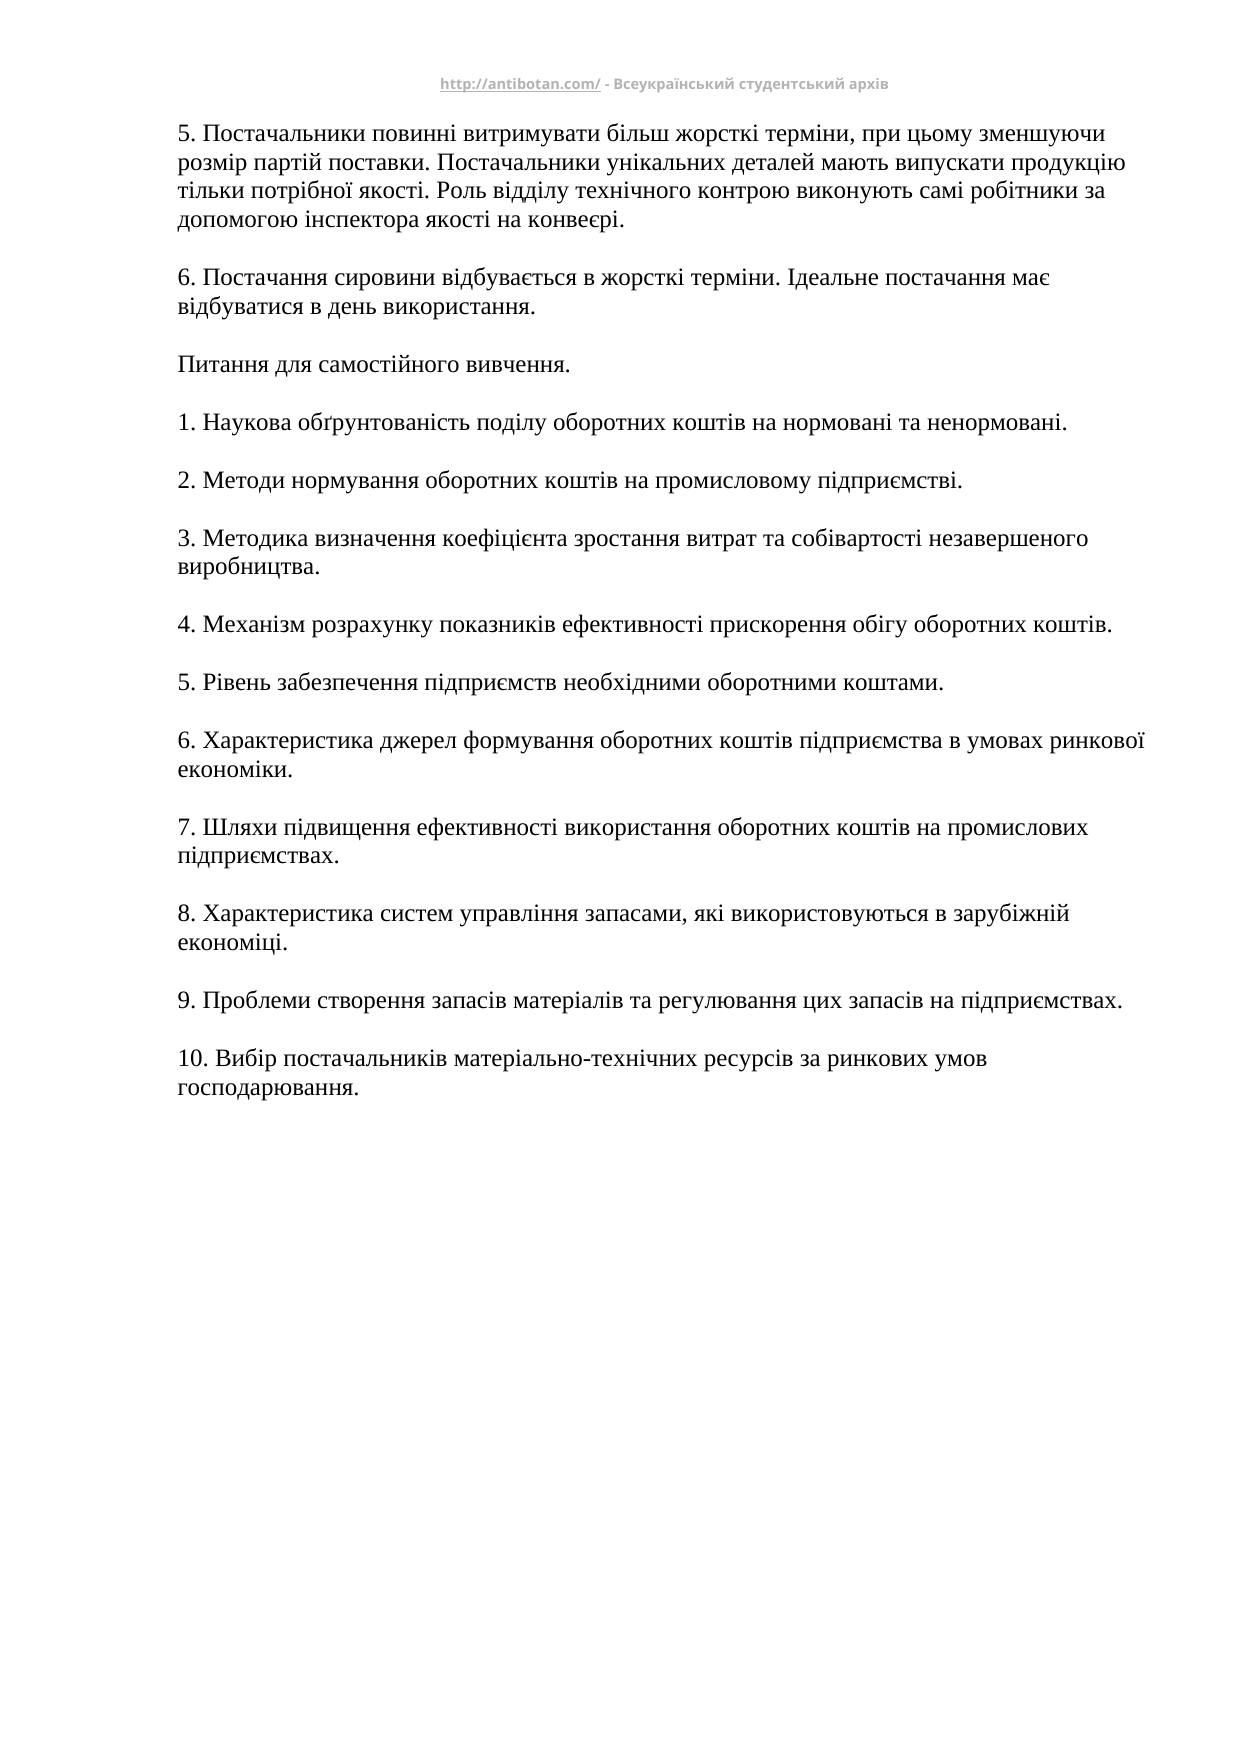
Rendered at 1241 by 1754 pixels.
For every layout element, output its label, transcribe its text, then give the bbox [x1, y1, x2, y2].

text 3. Методика визначення коефіцієнта зростання витрат та собівартості незавершеного виробництва. [177, 523, 1152, 580]
text 8. Характеристика систем управління запасами, які використовуються в зарубіжній економіці. [177, 898, 1152, 956]
text 6. Постачання сировини відбувається в жорсткі терміни. Ідеальне постачання має відбуватися в день використання. [177, 262, 1152, 320]
text 4. Механізм розрахунку показників ефективності прискорення обігу оборотних коштів. [177, 609, 1152, 638]
text 10. Вибір постачальників матеріально-технічних ресурсів за ринкових умов господарювання. [177, 1043, 1152, 1101]
text 6. Характеристика джерел формування оборотних коштів підприємства в умовах ринкової економіки. [177, 725, 1152, 783]
text 7. Шляхи підвищення ефективності використання оборотних коштів на промислових підприємствах. [177, 812, 1152, 869]
text 9. Проблеми створення запасів матеріалів та регулювання цих запасів на підприємствах. [177, 985, 1152, 1014]
text 5. Рівень забезпечення підприємств необхідними оборотними коштами. [177, 667, 1152, 696]
text 1. Наукова обґрунтованість поділу оборотних коштів на нормовані та ненормовані. [177, 407, 1152, 436]
text 2. Методи нормування оборотних коштів на промисловому підприємстві. [177, 465, 1152, 493]
text Питання для самостійного вивчення. [177, 349, 1152, 378]
text 5. Постачальники повинні витримувати більш жорсткі терміни, при цьому зменшуючи розмір партій поставки. Постачальники унікальних деталей мають випускати продукцію тільки потрібної якості. Роль відділу технічного контрою виконують самі робітники за допомогою інспектора якості на конвеєрі. [177, 118, 1152, 233]
